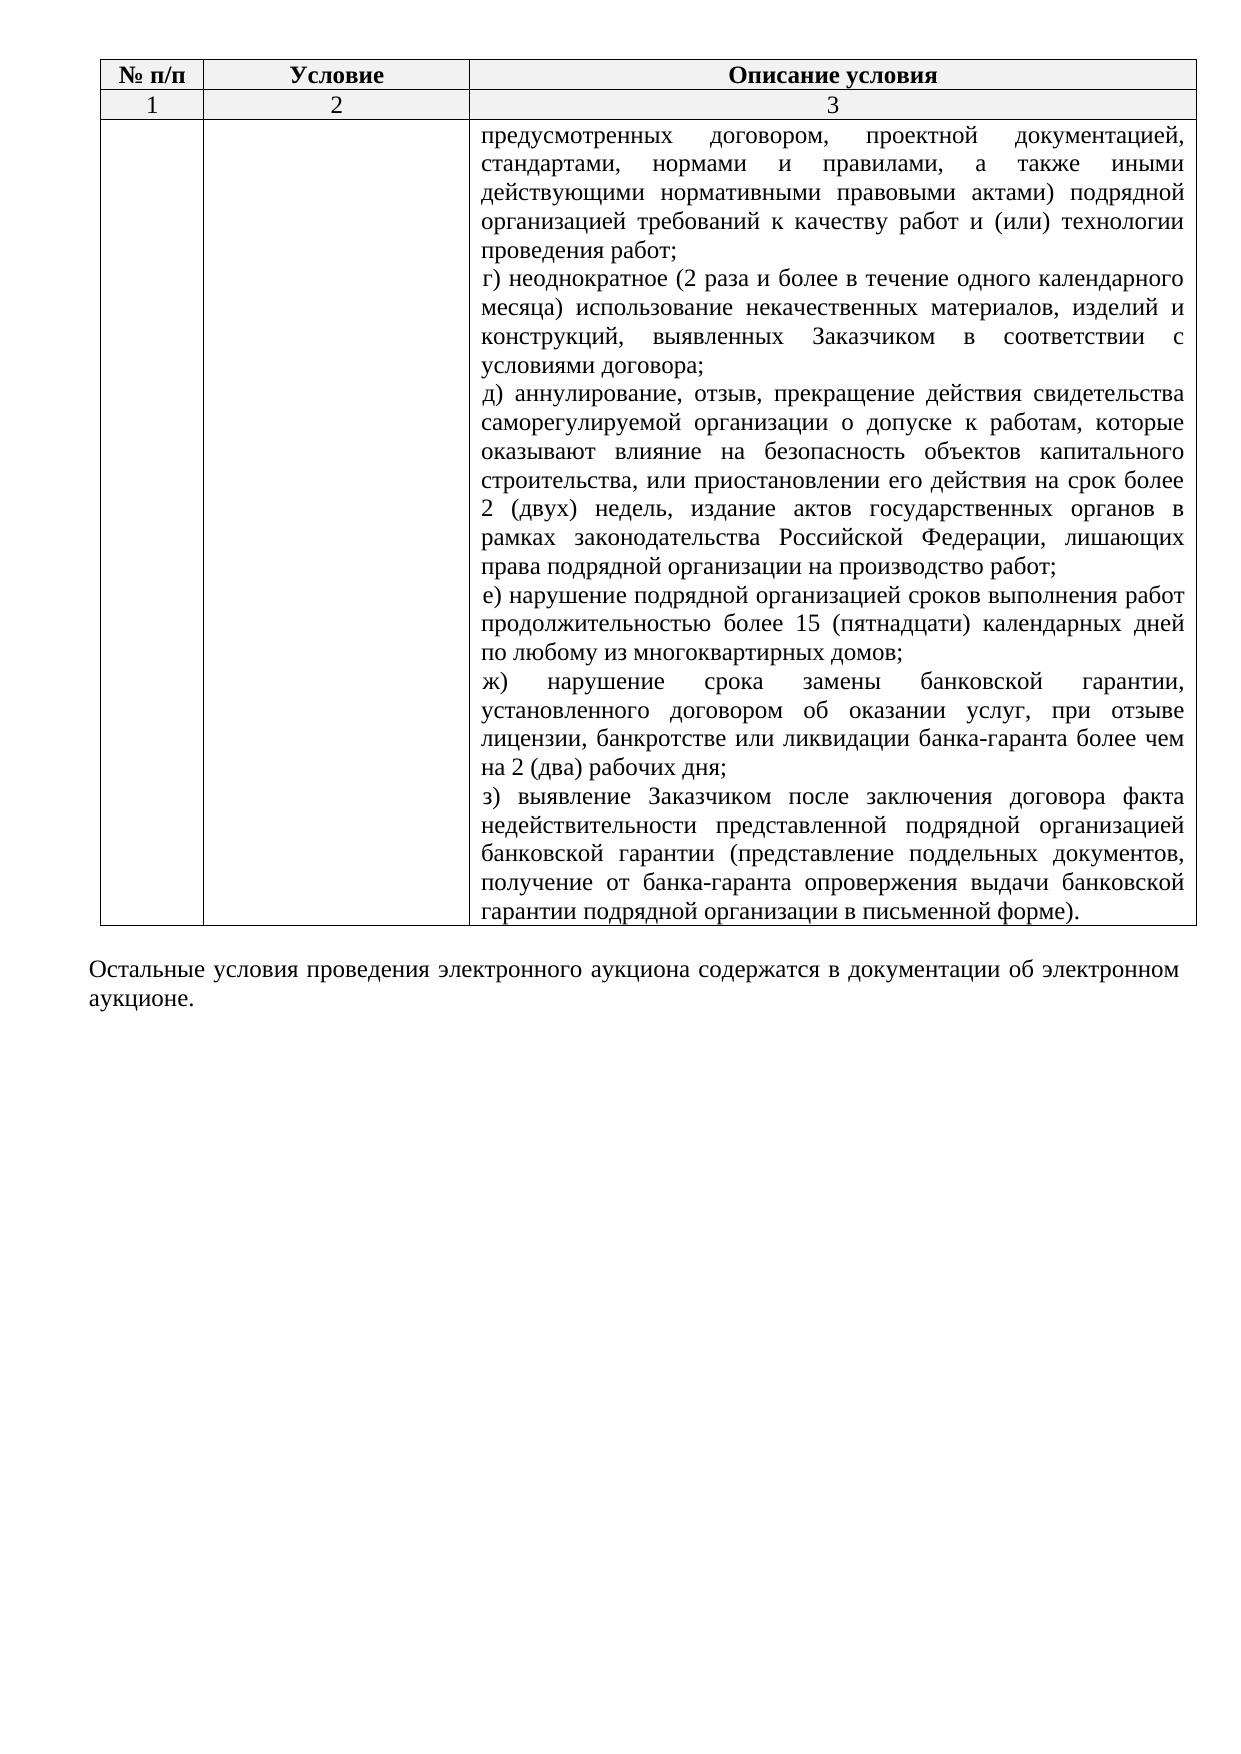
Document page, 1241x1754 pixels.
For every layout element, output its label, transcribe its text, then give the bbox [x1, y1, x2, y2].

table_cell 1 [101, 90, 203, 119]
table_header Условие [204, 60, 469, 89]
table_cell 6 [101, 120, 203, 925]
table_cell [470, 120, 1196, 925]
table_header № п/п [101, 60, 203, 89]
table_cell 3 [470, 90, 1196, 119]
table_header Описание условия [470, 60, 1196, 89]
text Остальные условия проведения электронного аукциона содержатся в документации об электронном аукционе. [89, 954, 1181, 1012]
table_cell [204, 120, 469, 925]
table_cell 2 [204, 90, 469, 119]
